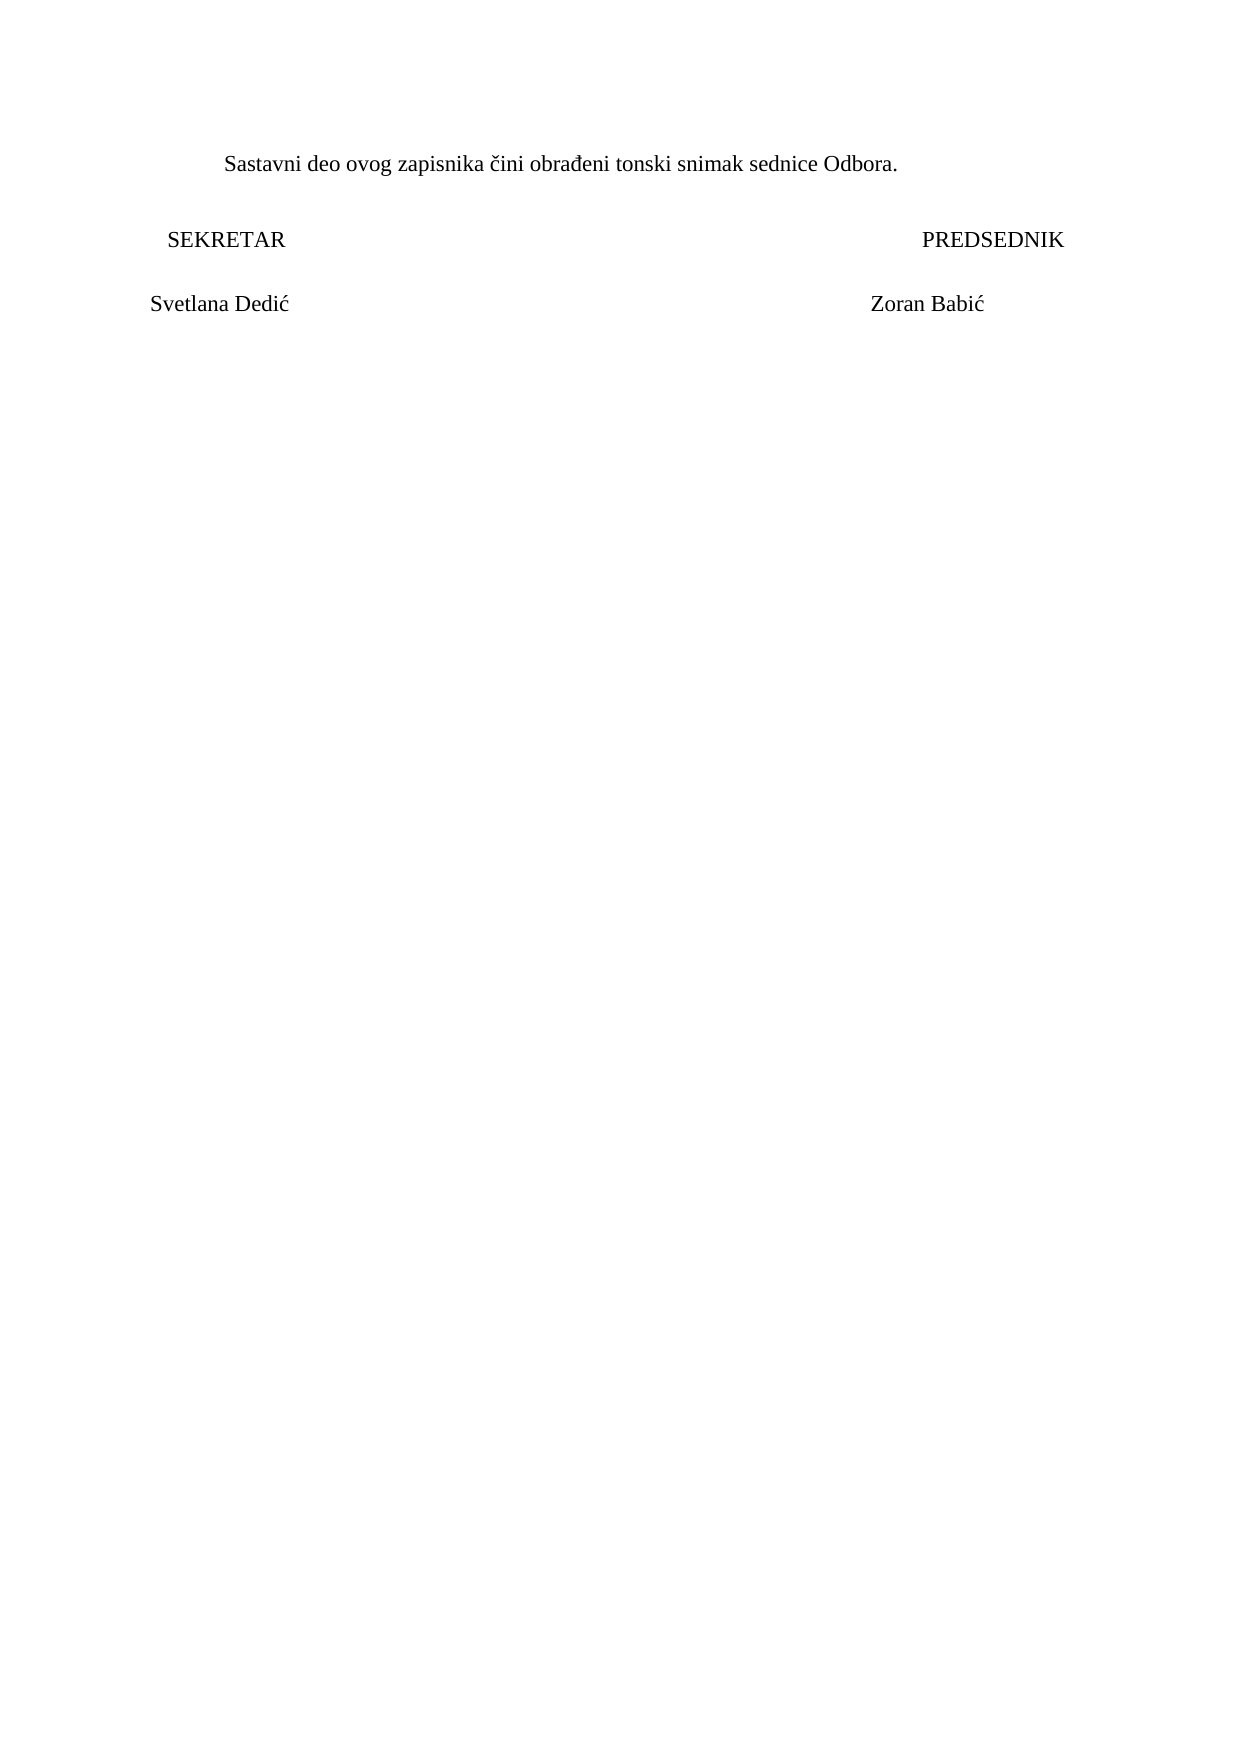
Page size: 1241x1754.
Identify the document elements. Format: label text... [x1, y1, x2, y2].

text Svetlana Dedić Zoran Babić [150, 290, 1090, 317]
text Sastavni deo ovog zapisnika čini obrađeni tonski snimak sednice Odbora. [150, 150, 1090, 176]
text SEKRETAR PREDSEDNIK [150, 226, 1090, 253]
